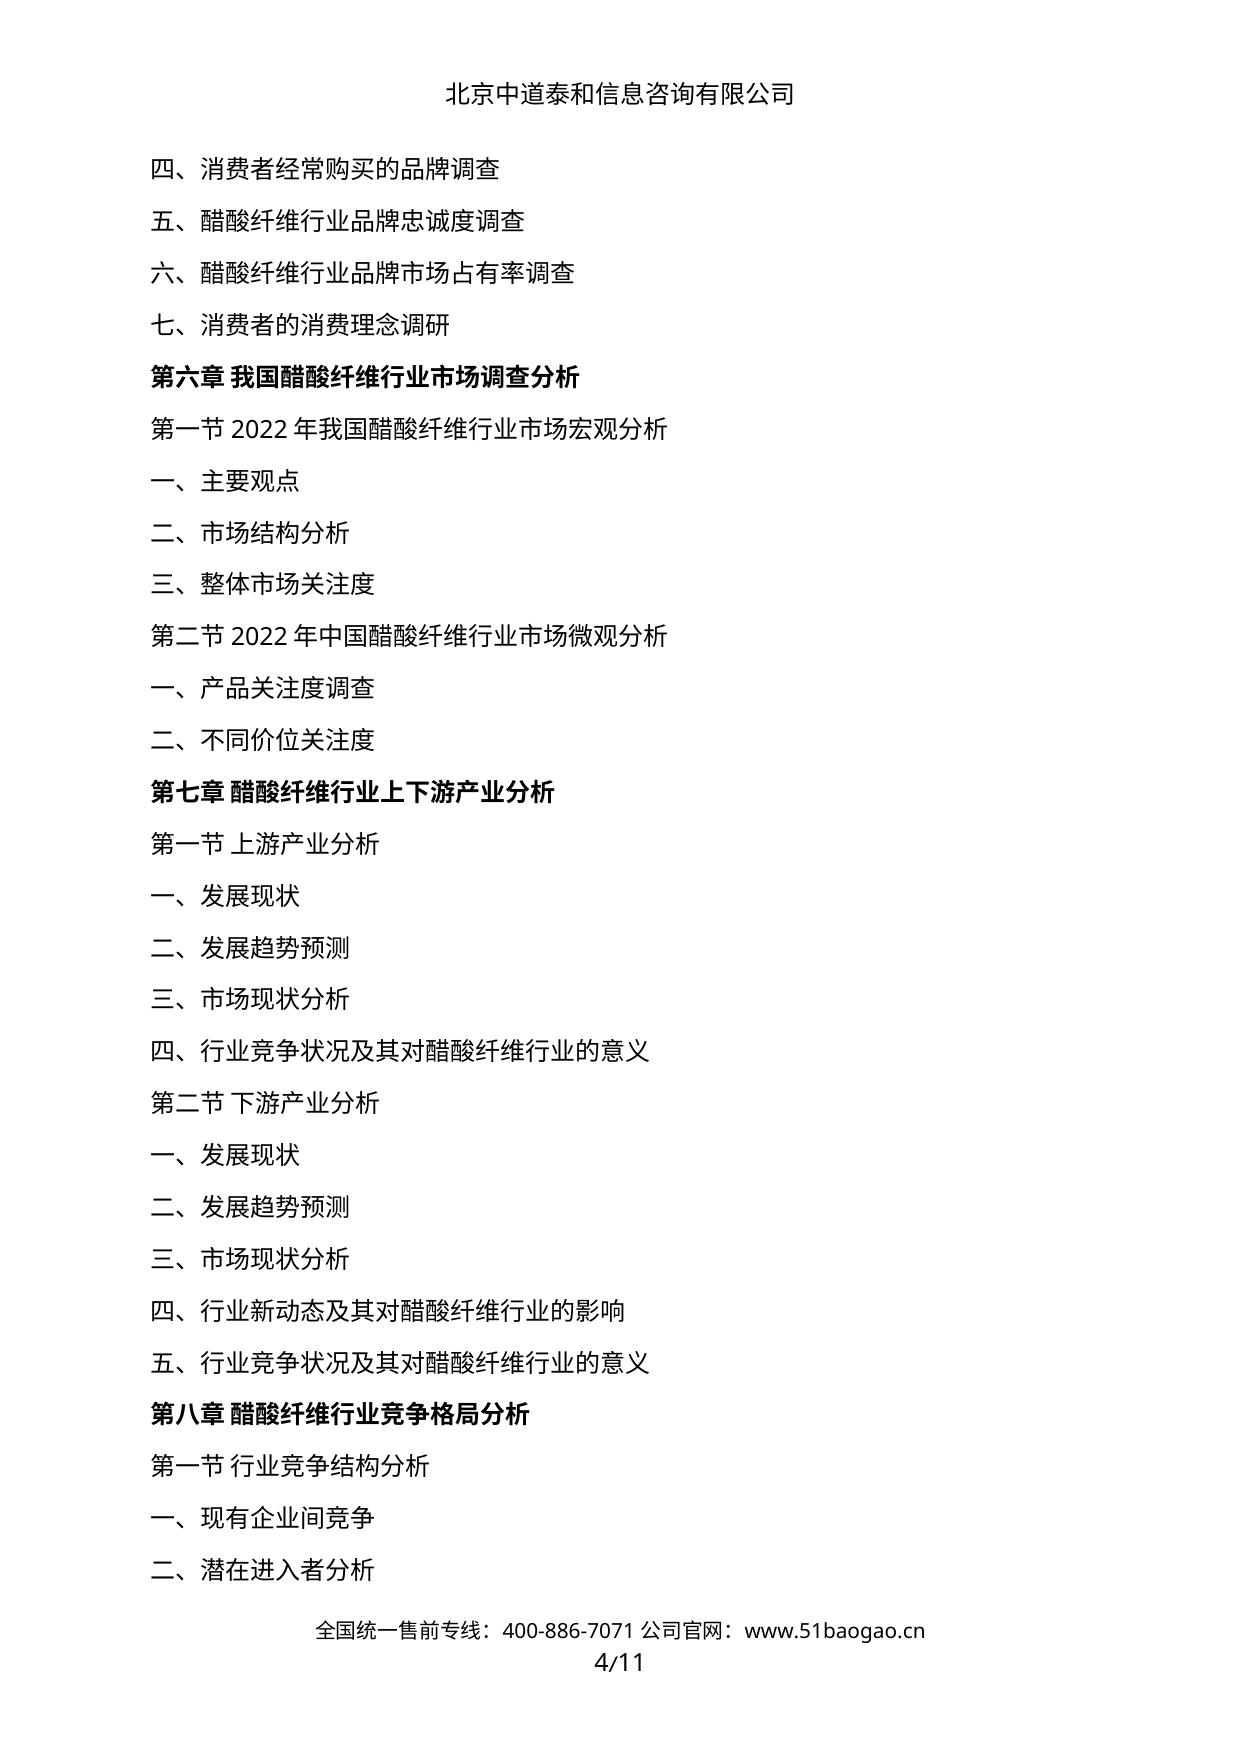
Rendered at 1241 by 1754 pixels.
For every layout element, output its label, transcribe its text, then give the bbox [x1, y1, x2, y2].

text 五、醋酸纤维行业品牌忠诚度调查 [150, 202, 1090, 238]
text 二、潜在进入者分析 [150, 1551, 1090, 1587]
text 第七章 醋酸纤维行业上下游产业分析 [150, 772, 1090, 809]
text 五、行业竞争状况及其对醋酸纤维行业的意义 [150, 1343, 1090, 1379]
text 七、消费者的消费理念调研 [150, 306, 1090, 342]
text 六、醋酸纤维行业品牌市场占有率调查 [150, 254, 1090, 290]
text 一、发展现状 [150, 1136, 1090, 1172]
text 四、消费者经常购买的品牌调查 [150, 150, 1090, 186]
text 一、主要观点 [150, 461, 1090, 497]
text 四、行业新动态及其对醋酸纤维行业的影响 [150, 1291, 1090, 1327]
text 第一节 2022年我国醋酸纤维行业市场宏观分析 [150, 409, 1090, 446]
text 一、发展现状 [150, 876, 1090, 912]
text 第八章 醋酸纤维行业竞争格局分析 [150, 1395, 1090, 1431]
text 一、产品关注度调查 [150, 669, 1090, 705]
text 一、现有企业间竞争 [150, 1499, 1090, 1535]
text 三、整体市场关注度 [150, 565, 1090, 601]
text 四、行业竞争状况及其对醋酸纤维行业的意义 [150, 1032, 1090, 1068]
text 第六章 我国醋酸纤维行业市场调查分析 [150, 357, 1090, 394]
text 第二节 下游产业分析 [150, 1084, 1090, 1120]
text 三、市场现状分析 [150, 980, 1090, 1016]
text 二、市场结构分析 [150, 513, 1090, 549]
text 二、发展趋势预测 [150, 1187, 1090, 1224]
text 第一节 上游产业分析 [150, 824, 1090, 861]
text 三、市场现状分析 [150, 1239, 1090, 1276]
text 二、发展趋势预测 [150, 928, 1090, 964]
text 第二节 2022年中国醋酸纤维行业市场微观分析 [150, 617, 1090, 653]
text 二、不同价位关注度 [150, 721, 1090, 757]
text 第一节 行业竞争结构分析 [150, 1447, 1090, 1483]
